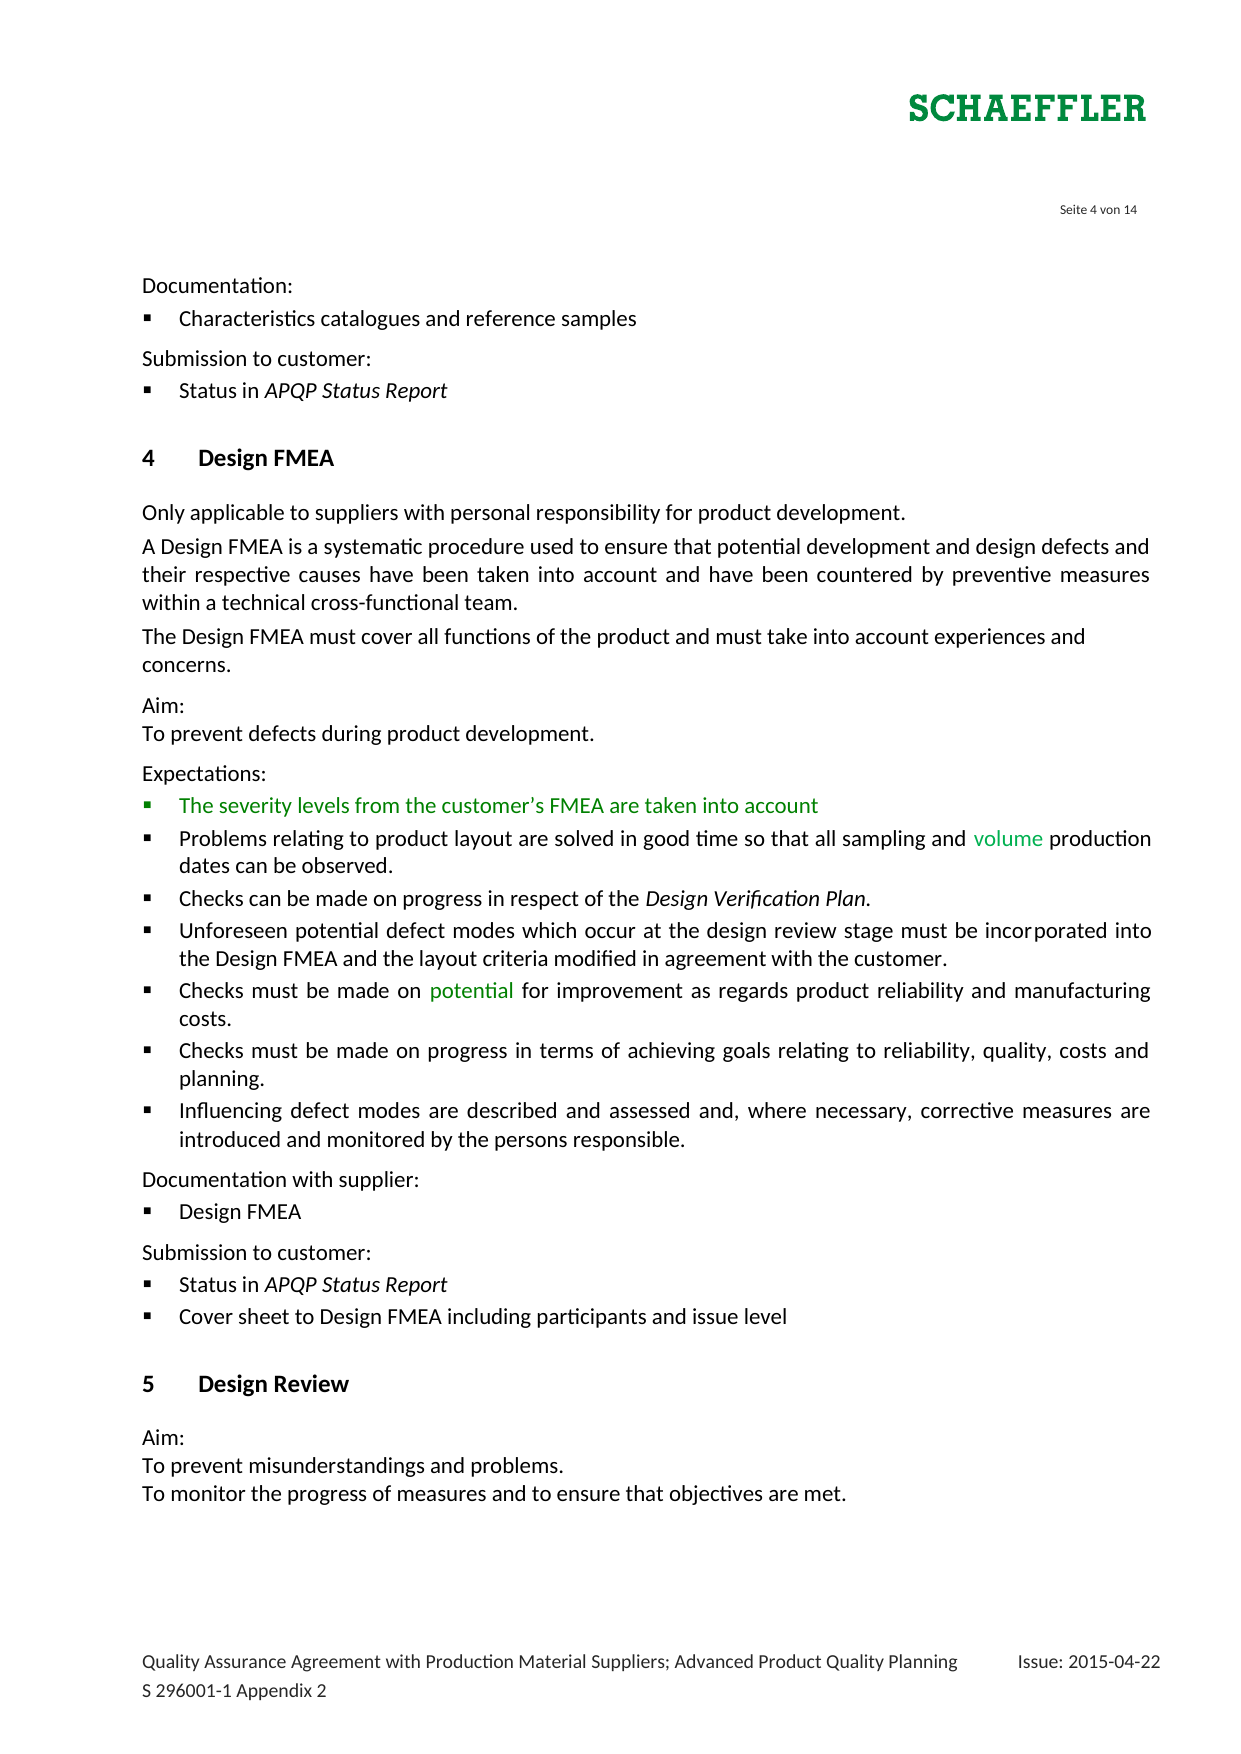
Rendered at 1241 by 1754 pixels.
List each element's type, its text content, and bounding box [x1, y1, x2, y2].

text Status in APQP Status Report [142, 377, 1152, 404]
text Aim: [142, 1423, 1152, 1451]
text Checks must be made on progress in terms of achieving goals relating to reliability, quality, costs and planning. [142, 1036, 1152, 1092]
text Checks can be made on progress in respect of the Design Verification Plan. [142, 884, 1152, 912]
subtitle Design Review [142, 1368, 1152, 1398]
subtitle Design FMEA [142, 442, 1152, 473]
text Cover sheet to Design FMEA including participants and issue level [142, 1302, 1152, 1330]
text Characteristics catalogues and reference samples [142, 304, 1152, 332]
text To prevent misunderstandings and problems. [142, 1451, 1152, 1479]
text Documentation with supplier: [142, 1165, 1152, 1193]
text Expectations: [142, 759, 1152, 787]
text Design FMEA [142, 1197, 1152, 1225]
text Documentation: [142, 213, 1152, 300]
text Problems relating to product layout are solved in good time so that all sampling and volume production dates can be observed. [142, 824, 1152, 880]
text Submission to customer: [142, 1238, 1152, 1266]
text The Design FMEA must cover all functions of the product and must take into account experiences and concerns. [142, 622, 1152, 678]
text Submission to customer: [142, 344, 1152, 372]
text Unforeseen potential defect modes which occur at the design review stage must be incorporated into the Design FMEA and the layout criteria modified in agreement with the customer. [142, 916, 1152, 972]
text Influencing defect modes are described and assessed and, where necessary, corrective measures are introduced and monitored by the persons responsible. [142, 1097, 1152, 1153]
text Checks must be made on potential for improvement as regards product reliability and manufacturing costs. [142, 976, 1152, 1032]
text Status in APQP Status Report [142, 1270, 1152, 1298]
text To monitor the progress of measures and to ensure that objectives are met. [142, 1479, 1152, 1507]
text To prevent defects during product development. [142, 719, 1152, 747]
text Only applicable to suppliers with personal responsibility for product development. [142, 498, 1152, 526]
text Aim: [142, 691, 1152, 719]
text The severity levels from the customer’s FMEA are taken into account [142, 791, 1152, 819]
text A Design FMEA is a systematic procedure used to ensure that potential development and design defects and their respective causes have been taken into account and have been countered by preventive measures within a technical cross-functional team. [142, 532, 1152, 616]
